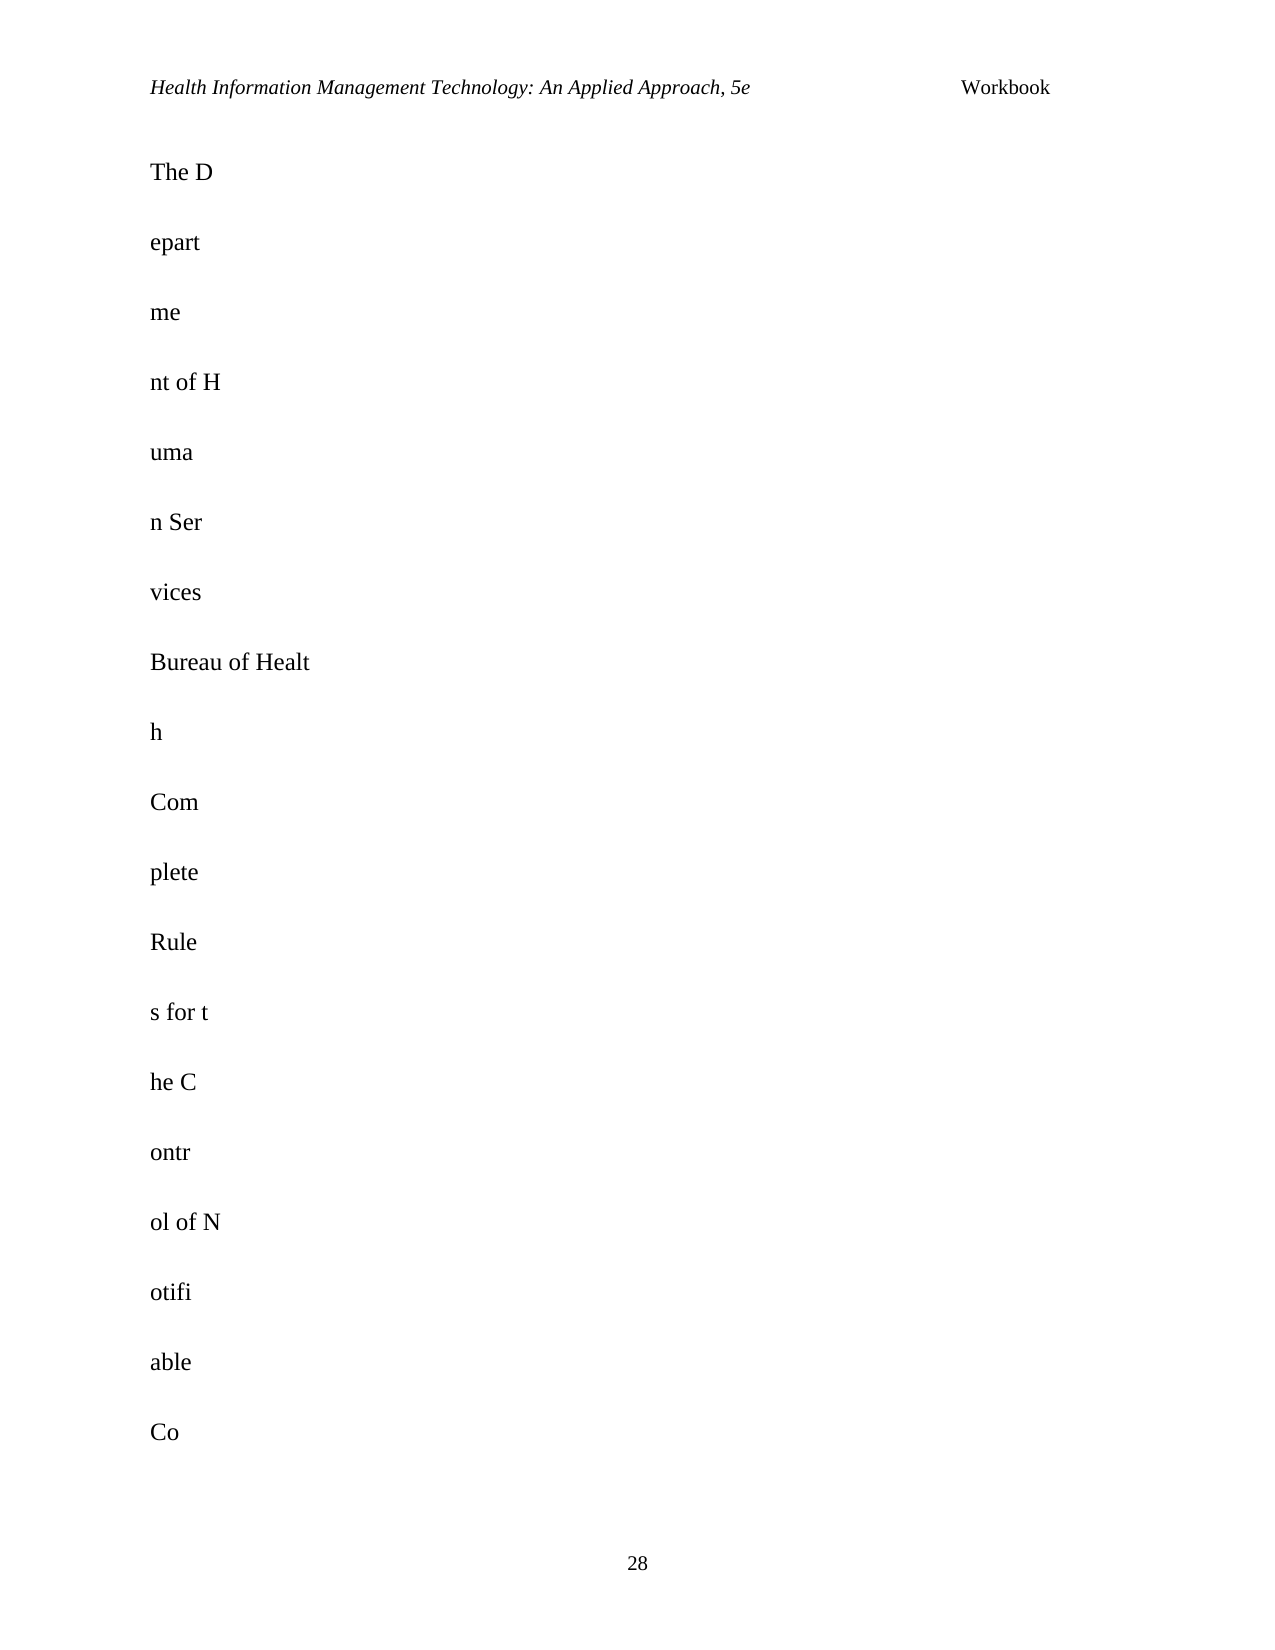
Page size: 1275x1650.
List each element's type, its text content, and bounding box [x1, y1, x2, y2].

text ol of N [150, 1207, 1125, 1235]
text Co [150, 1417, 1125, 1445]
text Com [150, 787, 1125, 815]
text nt of H [150, 367, 1125, 395]
text epart [150, 227, 1125, 255]
text n Ser [150, 507, 1125, 535]
text vices [150, 577, 1125, 605]
text The D [150, 157, 1125, 185]
text uma [150, 437, 1125, 465]
text able [150, 1347, 1125, 1375]
text me [150, 297, 1125, 325]
text Bureau of Healt [150, 647, 1125, 675]
text he C [150, 1067, 1125, 1095]
text h [150, 717, 1125, 745]
text otifi [150, 1277, 1125, 1305]
text Rule [150, 927, 1125, 955]
text ontr [150, 1137, 1125, 1165]
text s for t [150, 997, 1125, 1025]
text plete [150, 857, 1125, 885]
